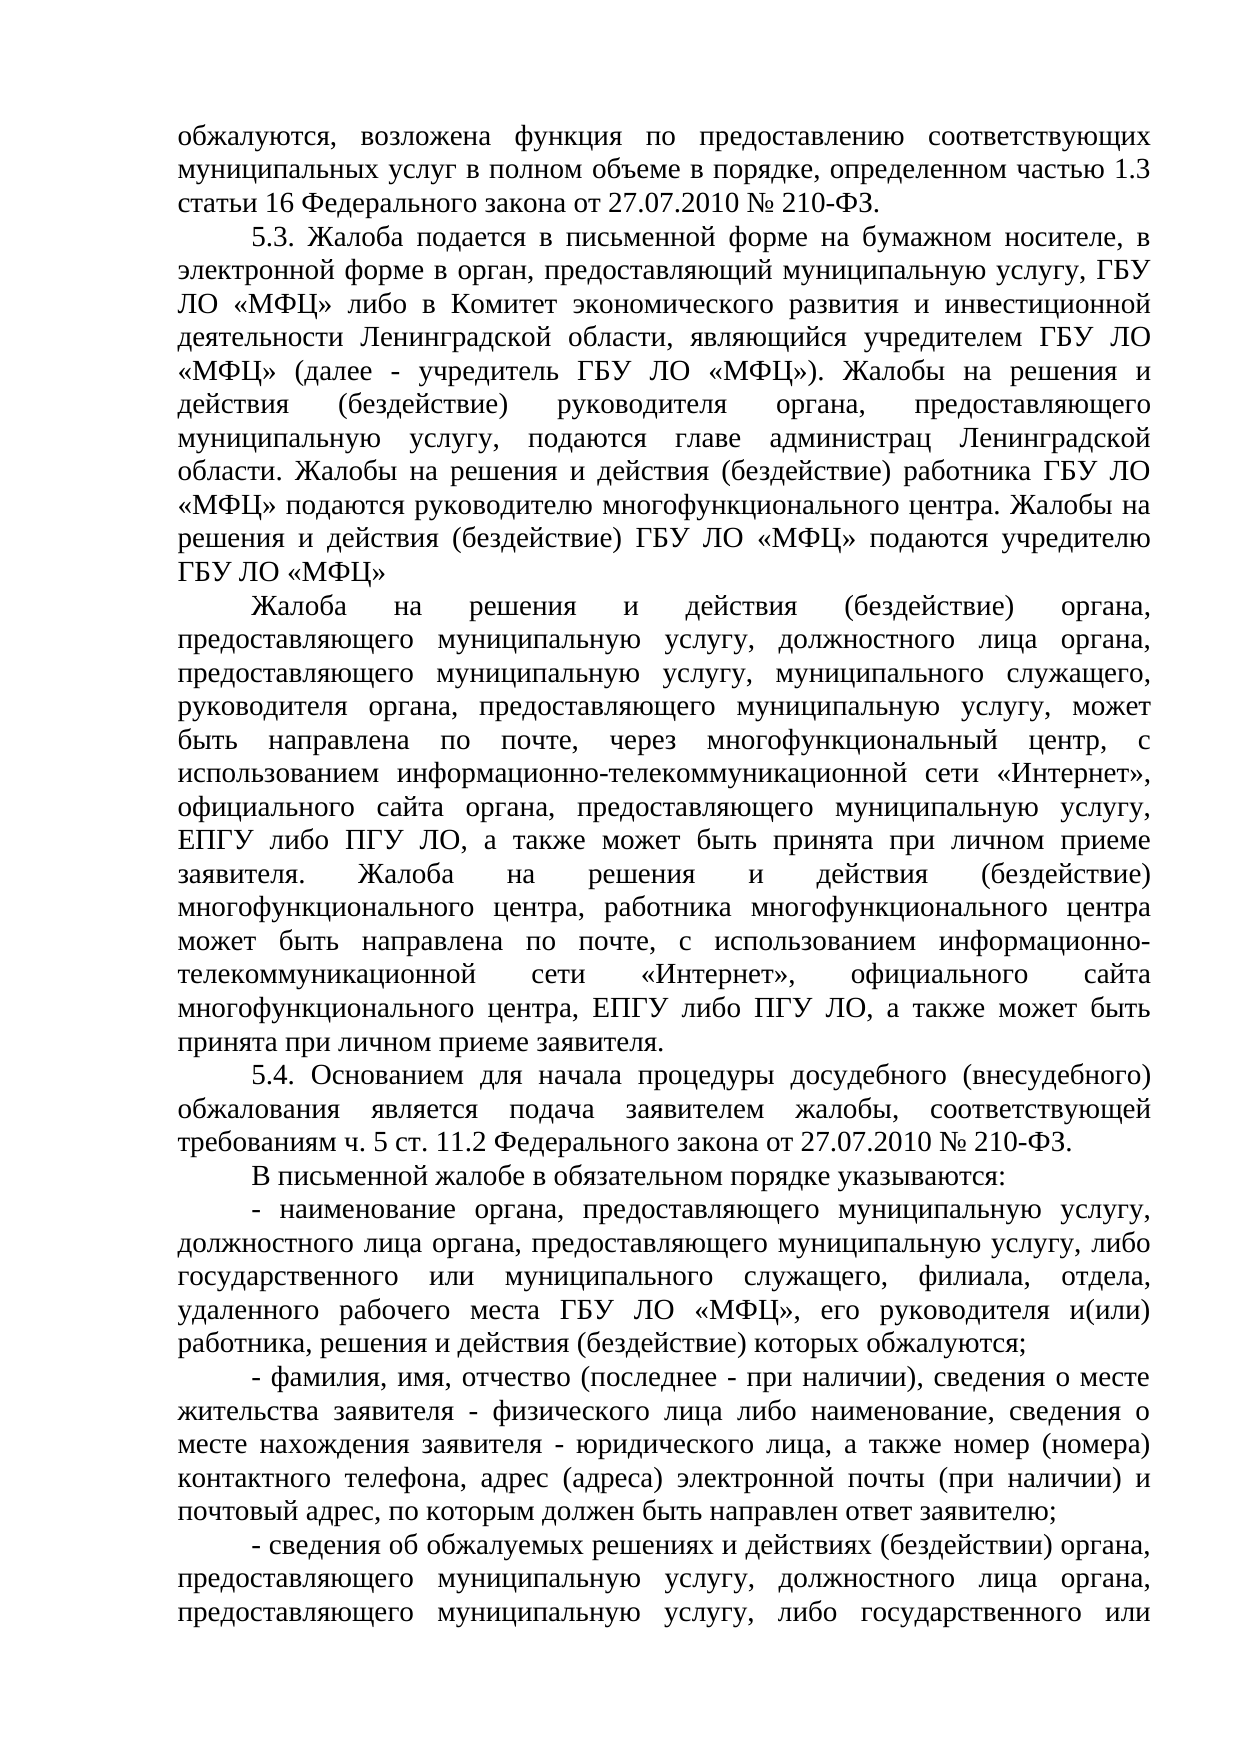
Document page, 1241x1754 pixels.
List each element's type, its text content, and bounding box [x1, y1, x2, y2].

text - наименование органа, предоставляющего муниципальную услугу, должностного лица органа, предоставляющего муниципальную услугу, либо государственного или муниципального служащего, филиала, отдела, удаленного рабочего места ГБУ ЛО «МФЦ», его руководителя и(или) работника, решения и действия (бездействие) которых обжалуются; [177, 1191, 1152, 1359]
text В письменной жалобе в обязательном порядке указываются: [177, 1158, 1152, 1191]
text 5.4. Основанием для начала процедуры досудебного (внесудебного) обжалования является подача заявителем жалобы, соответствующей требованиям ч. 5 ст. 11.2 Федерального закона от 27.07.2010 № 210-ФЗ. [177, 1057, 1152, 1158]
text 5.3. Жалоба подается в письменной форме на бумажном носителе, в электронной форме в орган, предоставляющий муниципальную услугу, ГБУ ЛО «МФЦ» либо в Комитет экономического развития и инвестиционной деятельности Ленинградской области, являющийся учредителем ГБУ ЛО «МФЦ» (далее - учредитель ГБУ ЛО «МФЦ»). Жалобы на решения и действия (бездействие) руководителя органа, предоставляющего муниципальную услугу, подаются главе администрац Ленинградской области. Жалобы на решения и действия (бездействие) работника ГБУ ЛО «МФЦ» подаются руководителю многофункционального центра. Жалобы на решения и действия (бездействие) ГБУ ЛО «МФЦ» подаются учредителю ГБУ ЛО «МФЦ» [177, 219, 1152, 588]
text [177, 1527, 1152, 1627]
text - фамилия, имя, отчество (последнее - при наличии), сведения о месте жительства заявителя - физического лица либо наименование, сведения о месте нахождения заявителя - юридического лица, а также номер (номера) контактного телефона, адрес (адреса) электронной почты (при наличии) и почтовый адрес, по которым должен быть направлен ответ заявителю; [177, 1359, 1152, 1527]
text Жалоба на решения и действия (бездействие) органа, предоставляющего муниципальную услугу, должностного лица органа, предоставляющего муниципальную услугу, муниципального служащего, руководителя органа, предоставляющего муниципальную услугу, может быть направлена по почте, через многофункциональный центр, с использованием информационно-телекоммуникационной сети «Интернет», официального сайта органа, предоставляющего муниципальную услугу, ЕПГУ либо ПГУ ЛО, а также может быть принята при личном приеме заявителя. Жалоба на решения и действия (бездействие) многофункционального центра, работника многофункционального центра может быть направлена по почте, с использованием информационно-телекоммуникационной сети «Интернет», официального сайта многофункционального центра, ЕПГУ либо ПГУ ЛО, а также может быть принята при личном приеме заявителя. [177, 588, 1152, 1057]
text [177, 118, 1152, 219]
